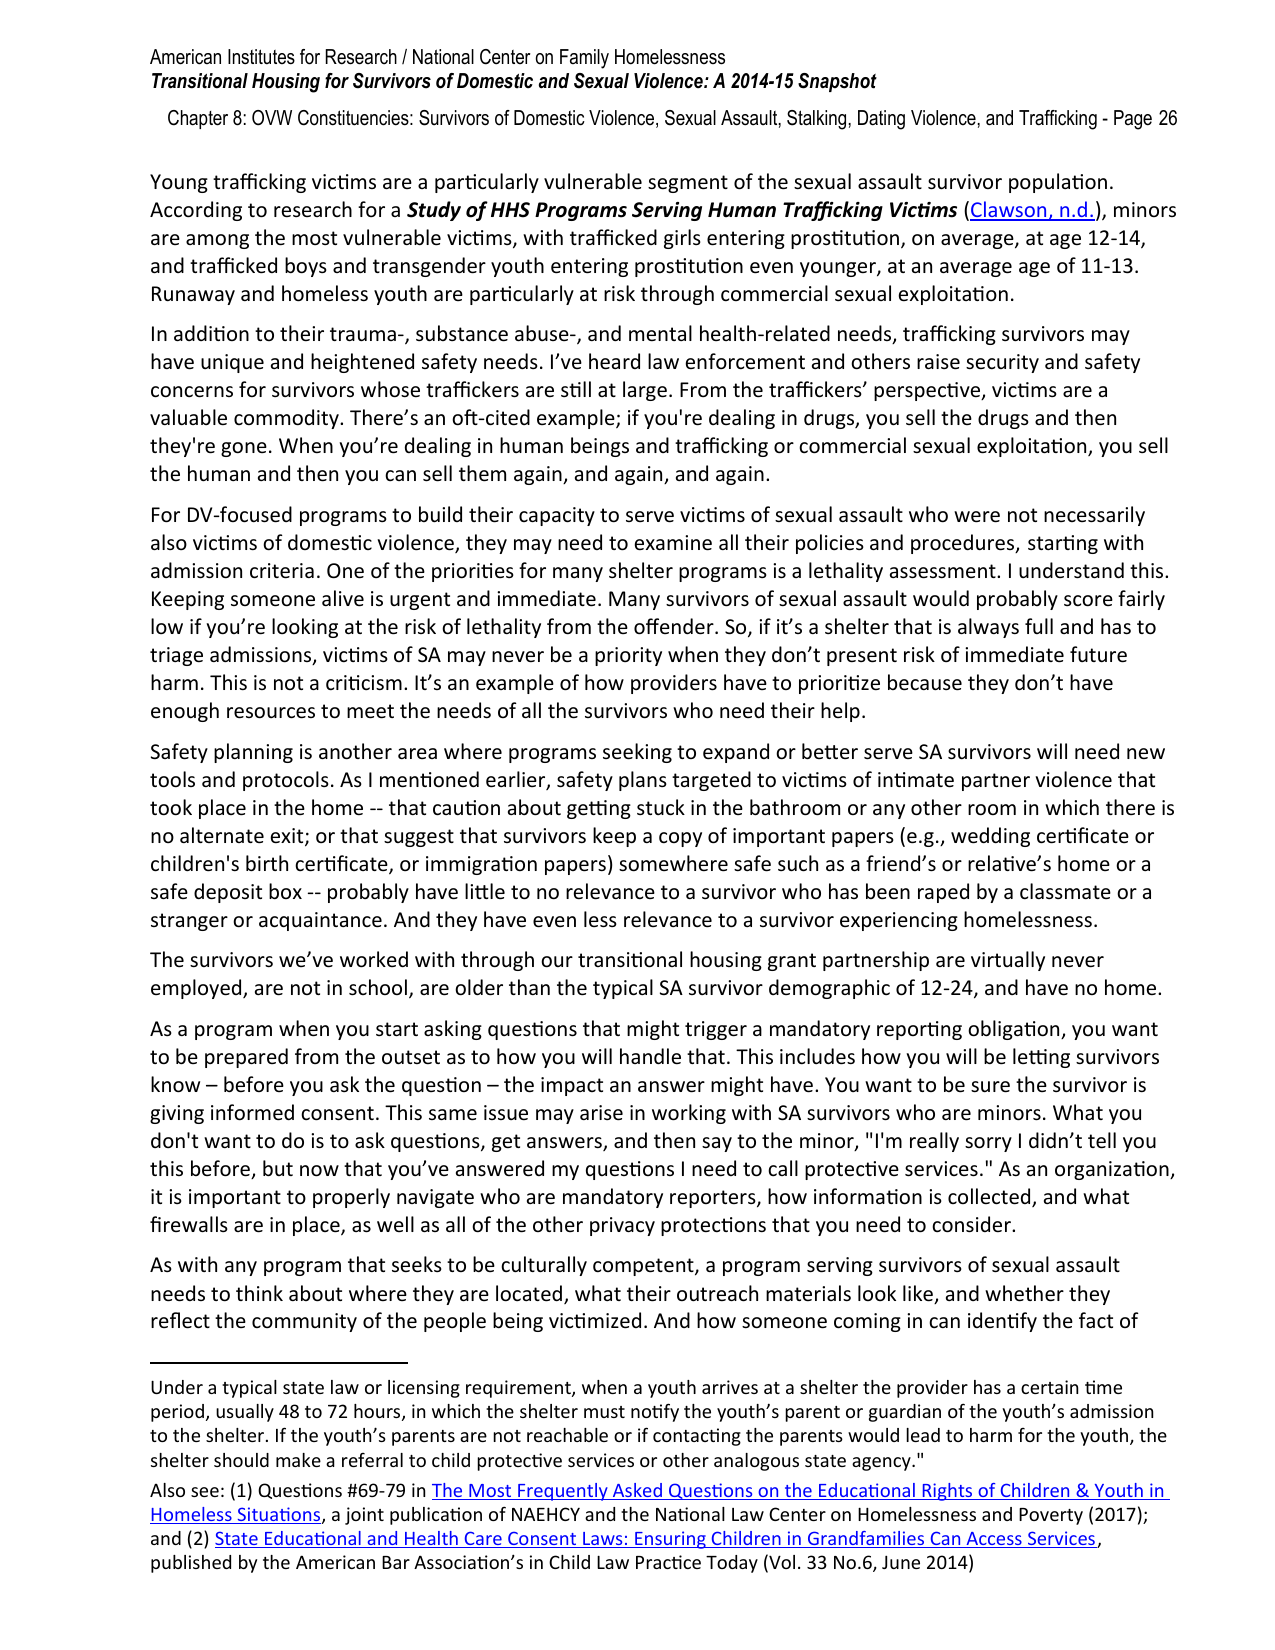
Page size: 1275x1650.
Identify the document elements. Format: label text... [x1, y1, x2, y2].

text In addition to their trauma-, substance abuse-, and mental health-related needs, trafficking survivors may have unique and heightened safety needs. I’ve heard law enforcement and others raise security and safety concerns for survivors whose traffickers are still at large. From the traffickers’ perspective, victims are a valuable commodity. There’s an oft-cited example; if you're dealing in drugs, you sell the drugs and then they're gone. When you’re dealing in human beings and trafficking or commercial sexual exploitation, you sell the human and then you can sell them again, and again, and again. [150, 319, 1177, 488]
text For DV-focused programs to build their capacity to serve victims of sexual assault who were not necessarily also victims of domestic violence, they may need to examine all their policies and procedures, starting with admission criteria. One of the priorities for many shelter programs is a lethality assessment. I understand this. Keeping someone alive is urgent and immediate. Many survivors of sexual assault would probably score fairly low if you’re looking at the risk of lethality from the offender. So, if it’s a shelter that is always full and has to triage admissions, victims of SA may never be a priority when they don’t present risk of immediate future harm. This is not a criticism. It’s an example of how providers have to prioritize because they don’t have enough resources to meet the needs of all the survivors who need their help. [150, 500, 1177, 724]
text Safety planning is another area where programs seeking to expand or better serve SA survivors will need new tools and protocols. As I mentioned earlier, safety plans targeted to victims of intimate partner violence that took place in the home -- that caution about getting stuck in the bathroom or any other room in which there is no alternate exit; or that suggest that survivors keep a copy of important papers (e.g., wedding certificate or children's birth certificate, or immigration papers) somewhere safe such as a friend’s or relative’s home or a safe deposit box -- probably have little to no relevance to a survivor who has been raped by a classmate or a stranger or acquaintance. And they have even less relevance to a survivor experiencing homelessness. [150, 737, 1177, 933]
text As a program when you start asking questions that might trigger a mandatory reporting obligation, you want to be prepared from the outset as to how you will handle that. This includes how you will be letting survivors know – before you ask the question – the impact an answer might have. You want to be sure the survivor is giving informed consent. This same issue may arise in working with SA survivors who are minors. What you don't want to do is to ask questions, get answers, and then say to the minor, "I'm really sorry I didn’t tell you this before, but now that you’ve answered my questions I need to call protective services." As an organization, it is important to properly navigate who are mandatory reporters, how information is collected, and what firewalls are in place, as well as all of the other privacy protections that you need to consider. [150, 1014, 1177, 1238]
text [150, 1251, 1177, 1335]
text The survivors we’ve worked with through our transitional housing grant partnership are virtually never employed, are not in school, are older than the typical SA survivor demographic of 12-24, and have no home. [150, 945, 1177, 1001]
text Young trafficking victims are a particularly vulnerable segment of the sexual assault survivor population. According to research for a Study of HHS Programs Serving Human Trafficking Victims (Clawson, n.d.), minors are among the most vulnerable victims, with trafficked girls entering prostitution, on average, at age 12-14, and trafficked boys and transgender youth entering prostitution even younger, at an average age of 11-13. Runaway and homeless youth are particularly at risk through commercial sexual exploitation. [150, 167, 1177, 307]
